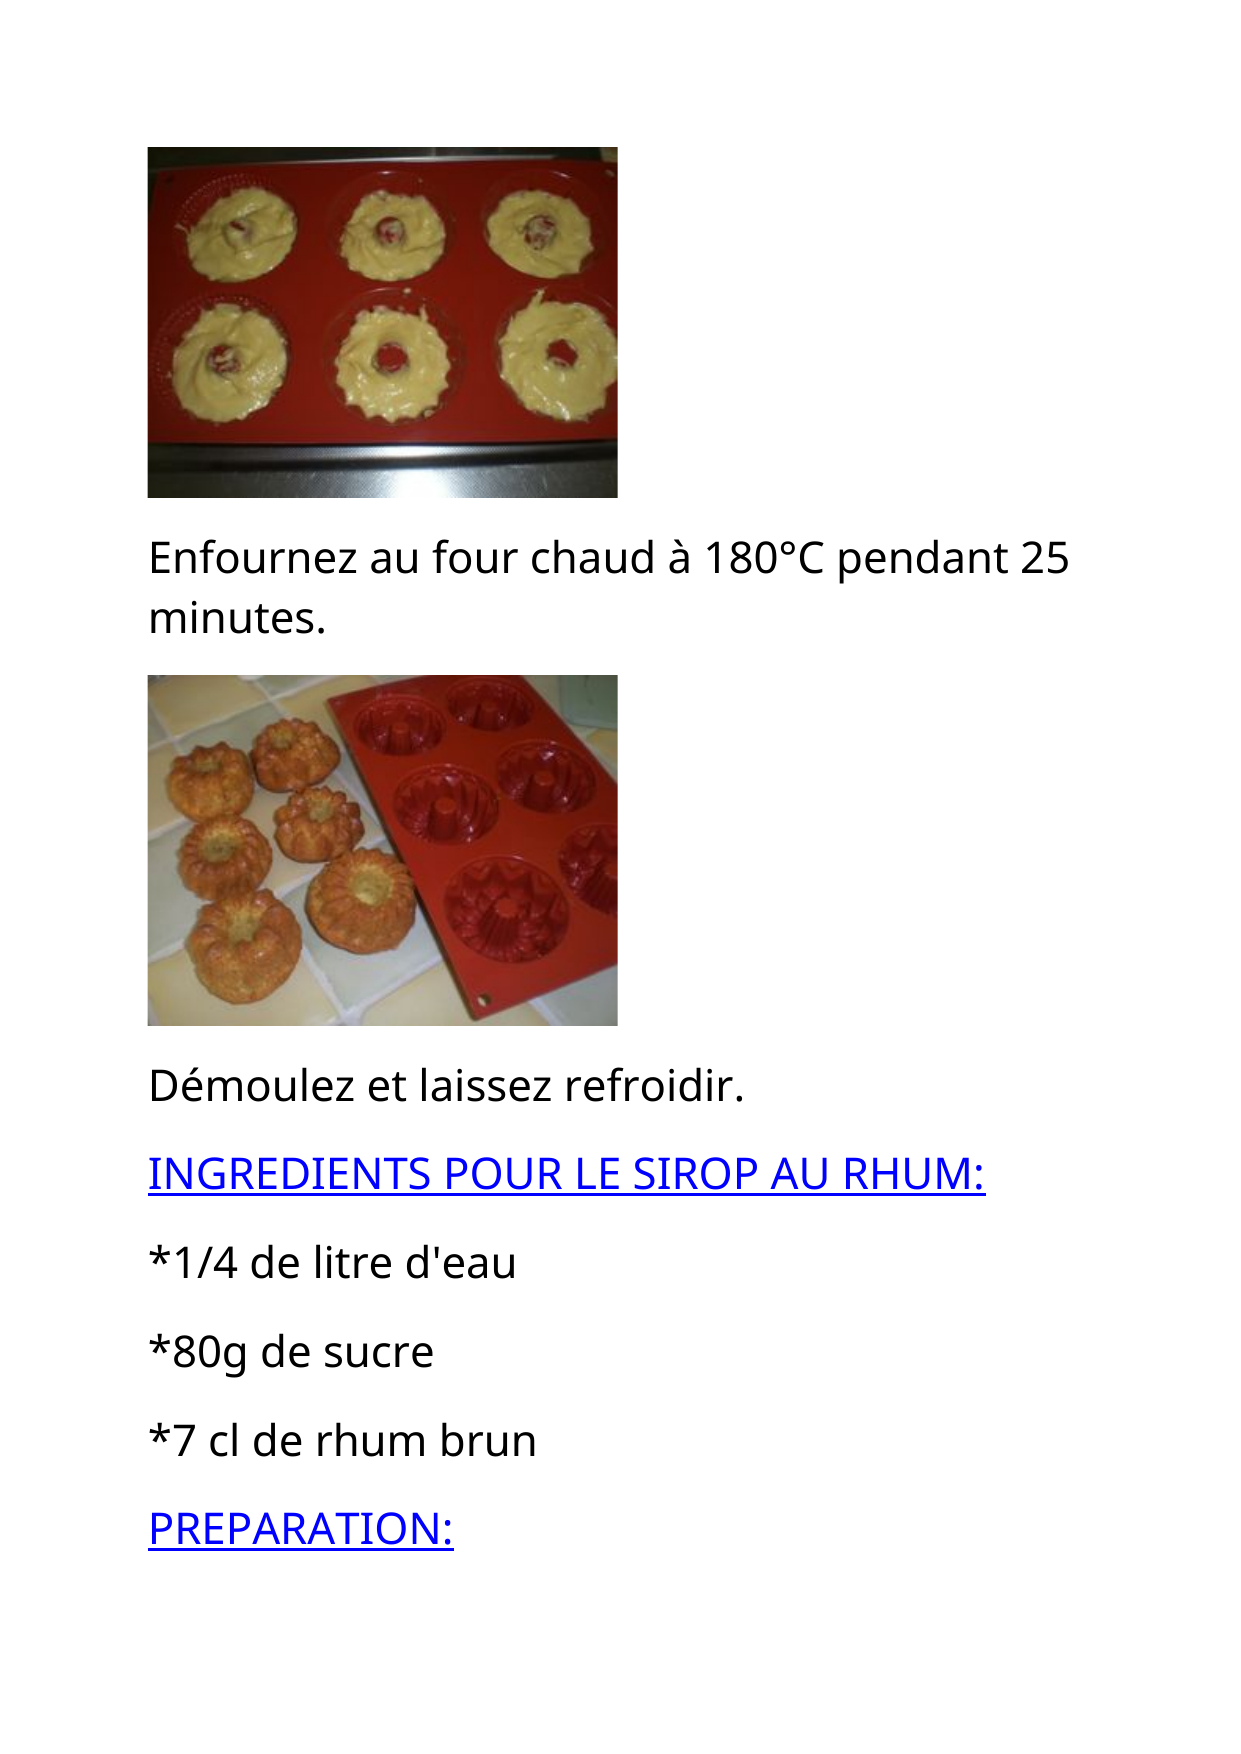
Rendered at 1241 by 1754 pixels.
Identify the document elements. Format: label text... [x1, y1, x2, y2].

picture [147, 147, 618, 498]
text Démoulez et laissez refroidir. [148, 1054, 1093, 1114]
text INGREDIENTS POUR LE SIROP AU RHUM: [148, 1143, 1093, 1203]
picture [147, 675, 618, 1026]
text *7 cl de rhum brun [148, 1409, 1093, 1469]
text Enfournez au four chaud à 180°C pendant 25 minutes. [148, 527, 1093, 646]
text *80g de sucre [148, 1321, 1093, 1380]
text *1/4 de litre d'eau [148, 1232, 1093, 1291]
text PREPARATION: [148, 1498, 1093, 1558]
